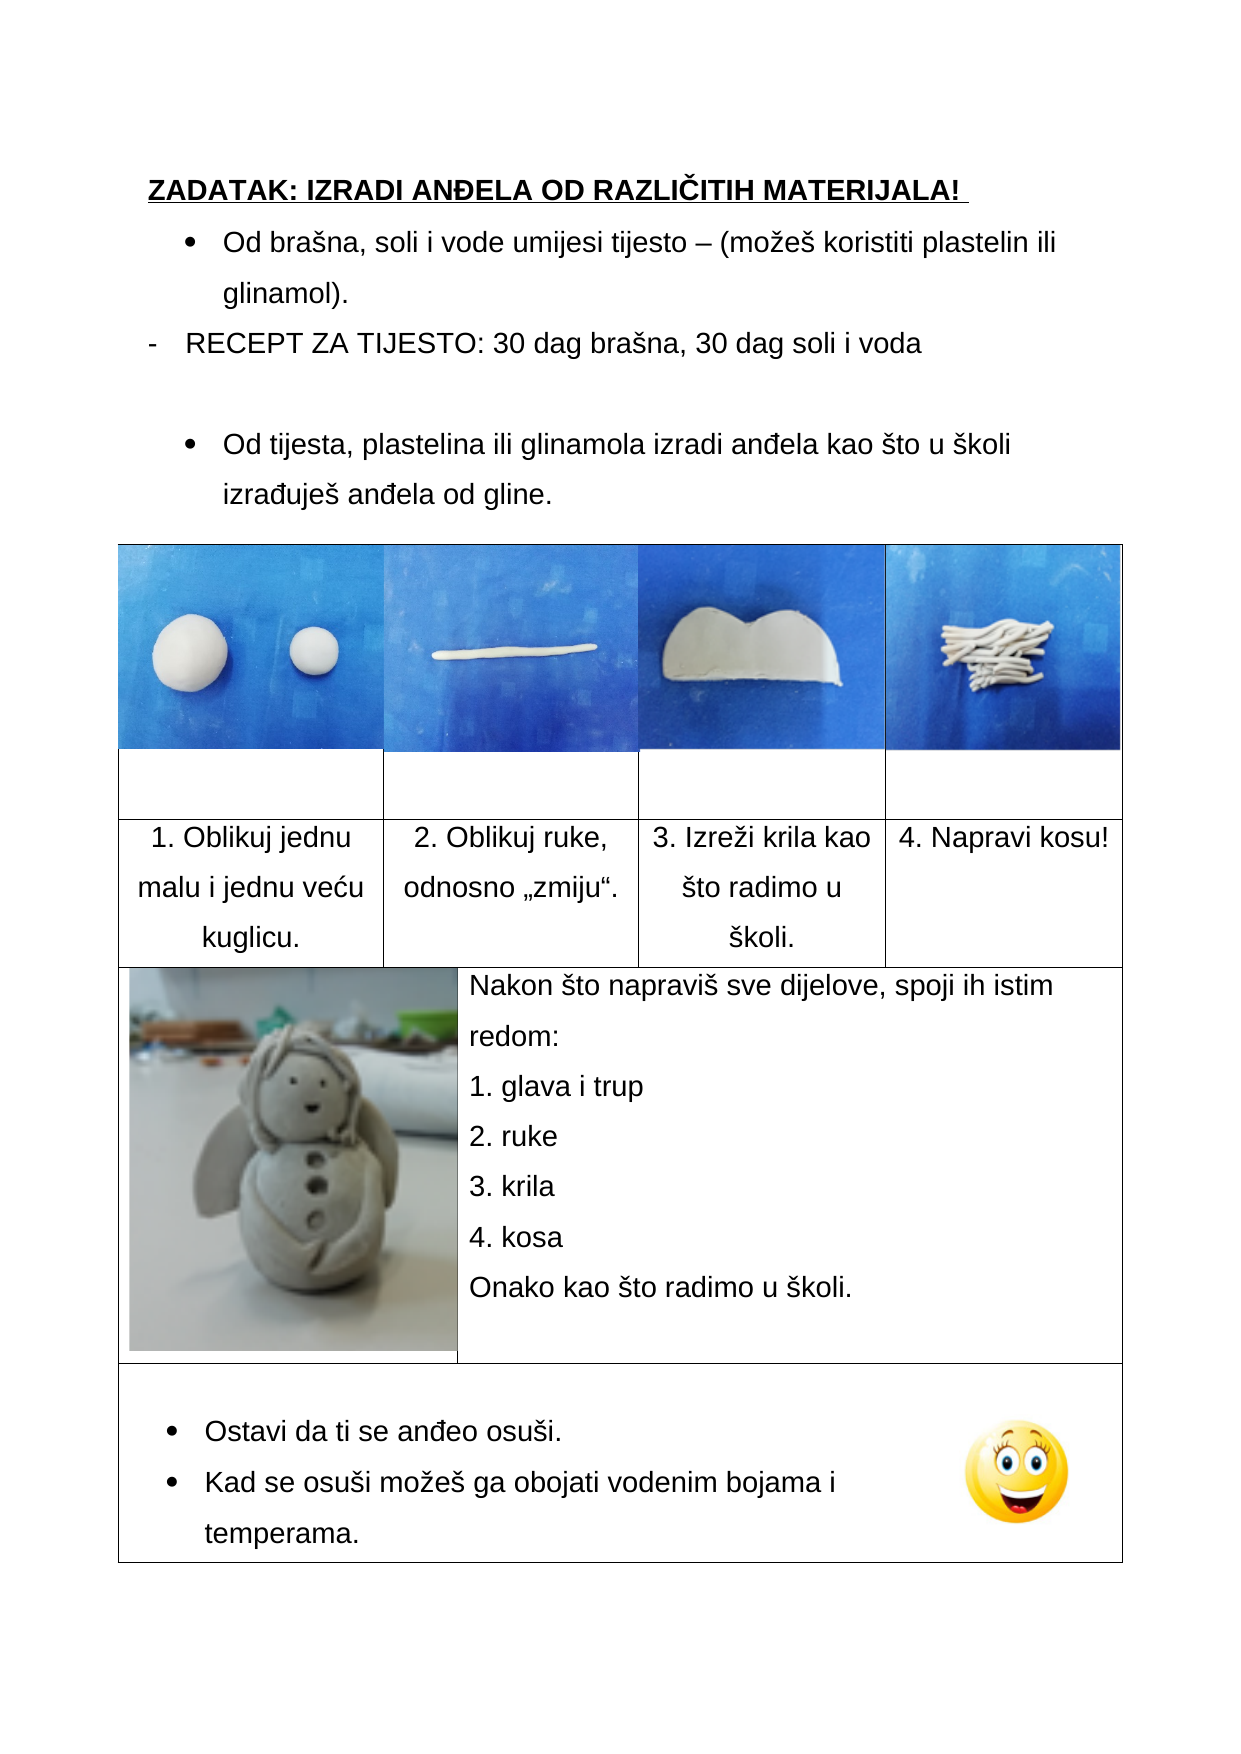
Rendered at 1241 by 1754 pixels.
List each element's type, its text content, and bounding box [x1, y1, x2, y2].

list Od tijesta, plastelina ili glinamola izradi anđela kao što u školi izrađuješ anđela od gline. [185, 427, 1093, 511]
table_cell Ostavi da ti se anđeo osuši. Kad se osuši možeš ga obojati vodenim bojama i temperama. [119, 1364, 1122, 1562]
table_cell [119, 968, 457, 1363]
table_cell 3. Izreži krila kao što radimo u školi. [639, 820, 885, 967]
table_cell 1. Oblikuj jednu malu i jednu veću kuglicu. [119, 820, 383, 967]
table_cell 2. Oblikuj ruke, odnosno „zmiju“. [384, 820, 638, 967]
table_header [639, 751, 885, 819]
list Od brašna, soli i vode umijesi tijesto – (možeš koristiti plastelin ili glinamol). [185, 225, 1093, 309]
list RECEPT ZA TIJESTO: 30 dag brašna, 30 dag soli i voda [148, 326, 1093, 360]
table_header [886, 752, 1122, 819]
table_cell 4. Napravi kosu! [886, 820, 1122, 967]
picture [129, 968, 458, 1351]
table_header [119, 749, 383, 819]
table_cell Nakon što napraviš sve dijelove, spoji ih istim redom: 1. glava i trup 2. ruke 3. krila 4. kosa Onako kao što radimo u školi. [458, 968, 1122, 1363]
table_header [384, 752, 638, 819]
text ZADATAK: IZRADI ANĐELA OD RAZLIČITIH MATERIJALA! [148, 173, 1093, 206]
picture [118, 545, 1122, 752]
picture [959, 1414, 1074, 1529]
